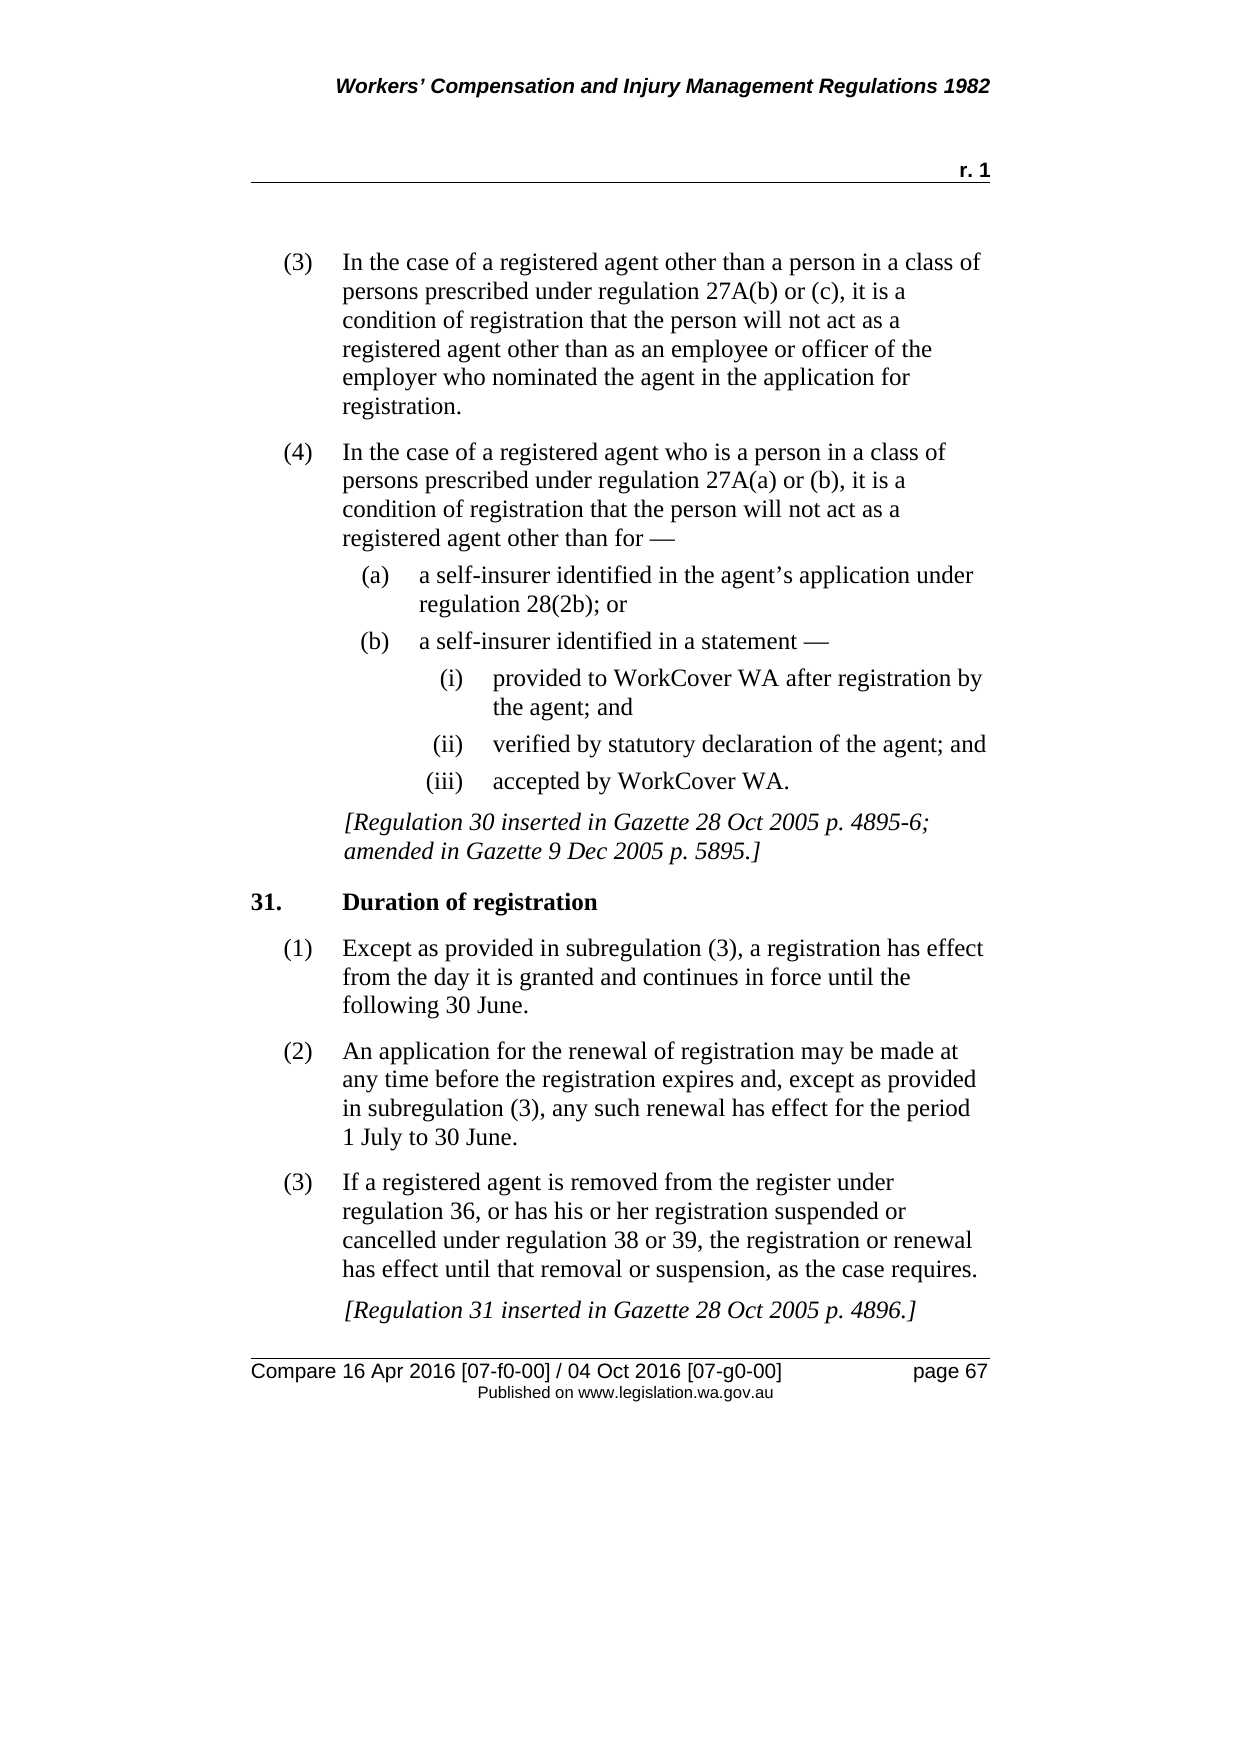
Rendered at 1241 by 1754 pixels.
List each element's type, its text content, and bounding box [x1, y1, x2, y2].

text [Regulation 30 inserted in Gazette 28 Oct 2005 p. 4895-6; amended in Gazette 9 Dec 2005 p. 5895.] [251, 807, 990, 864]
text (iii) accepted by . [251, 766, 990, 794]
text (1) Except as provided in subregulation (3), a registration has effect from the day it is granted and continues in force until the following 30 June. [251, 933, 990, 1019]
text (2) An application for the renewal of registration may be made at any time before the registration expires and, except as provided in subregulation (3), any such renewal has effect for the period 1 July to 30 June. [251, 1036, 990, 1151]
text (3) In the case of a registered agent other than a person in a class of persons prescribed under regulation 27A(b) or (c), it is a condition of registration that the person will not act as a registered agent other than as an employee or officer of the employer who nominated the agent in the application for registration. [251, 247, 990, 420]
text [Regulation 31 inserted in Gazette 28 Oct 2005 p. 4896.] [251, 1295, 990, 1324]
subtitle 31. Duration of registration [251, 887, 990, 916]
text (ii) verified by statutory declaration of the agent; and [251, 729, 990, 757]
text (b) a self-insurer identified in a statement — [251, 626, 990, 654]
text (i) provided to WorkCover WA after registration by the agent; and [251, 663, 990, 720]
text (a) a self-insurer identified in the agent’s application under regulation 28(2b); or [251, 560, 990, 617]
text (3) If a registered agent is removed from the register under regulation 36, or has his or her registration suspended or cancelled under regulation 38 or 39, the registration or renewal has effect until that removal or suspension, as the case requires. [251, 1167, 990, 1282]
text (4) In the case of a registered agent who is a person in a class of persons prescribed under regulation 27A(a) or (b), it is a condition of registration that the person will not act as a registered agent other than for — [251, 437, 990, 552]
